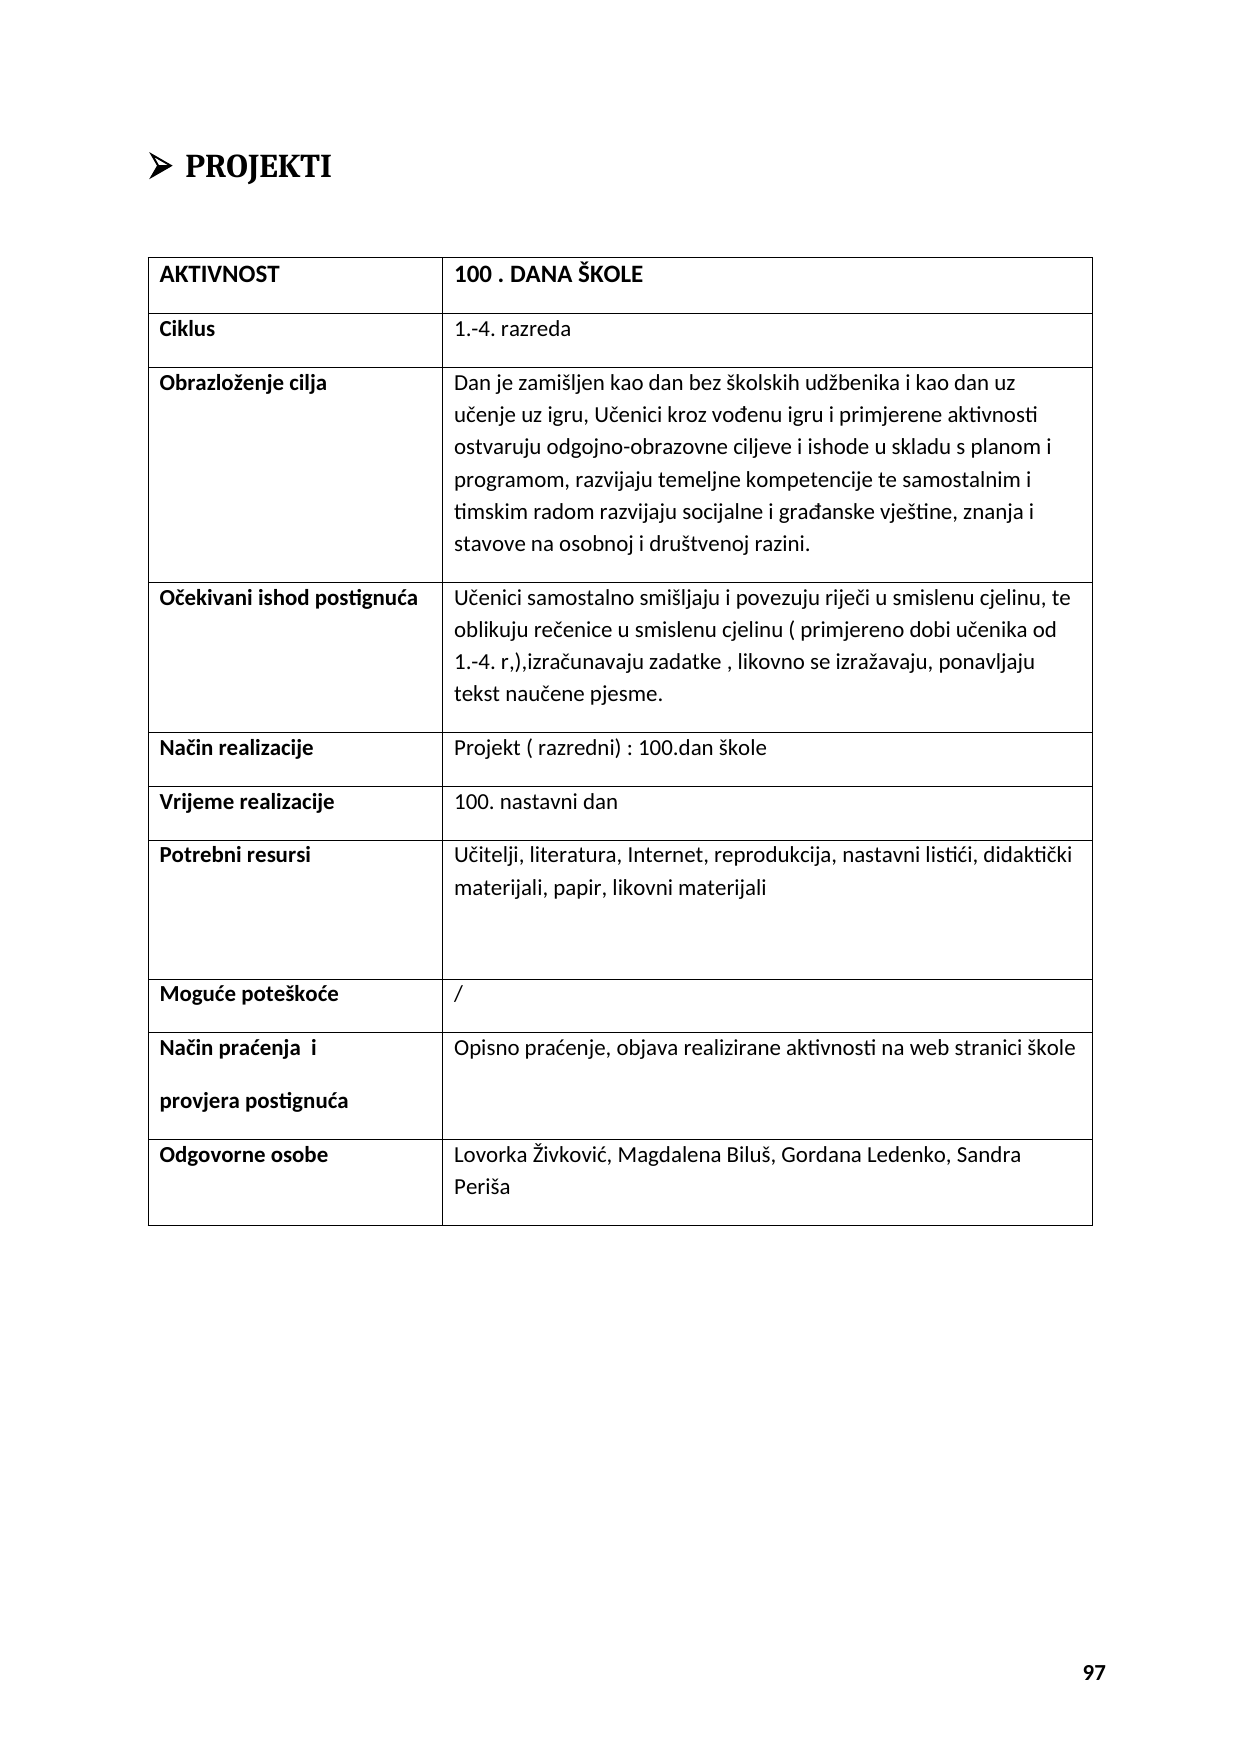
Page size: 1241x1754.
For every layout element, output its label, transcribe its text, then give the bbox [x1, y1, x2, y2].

table_cell Vrijeme realizacije [149, 787, 442, 839]
table_cell 1.-4. razreda [443, 314, 1092, 367]
table_cell Projekt ( razredni) : 100.dan škole [443, 733, 1092, 786]
subtitle PROJEKTI [148, 148, 1093, 186]
table_cell Obrazloženje cilja [149, 368, 442, 582]
table_cell / [443, 980, 1092, 1032]
table_cell Učenici samostalno smišljaju i povezuju riječi u smislenu cjelinu, te oblikuju rečenice u smislenu cjelinu ( primjereno dobi učenika od 1.-4. r,),izračunavaju zadatke , likovno se izražavaju, ponavljaju tekst naučene pjesme. [443, 583, 1092, 732]
table_header AKTIVNOST [149, 258, 442, 313]
table_cell Moguće poteškoće [149, 980, 442, 1032]
table_cell Lovorka Živković, Magdalena Biluš, Gordana Ledenko, Sandra Periša [443, 1140, 1092, 1225]
table_cell Učitelji, literatura, Internet, reprodukcija, nastavni listići, didaktički materijali, papir, likovni materijali [443, 841, 1092, 978]
table_cell Opisno praćenje, objava realizirane aktivnosti na web stranici škole [443, 1033, 1092, 1139]
table_cell Očekivani ishod postignuća [149, 583, 442, 732]
table_cell Način realizacije [149, 733, 442, 786]
table_cell 100. nastavni dan [443, 787, 1092, 839]
table_cell Način praćenja i provjera postignuća [149, 1033, 442, 1139]
table_cell Dan je zamišljen kao dan bez školskih udžbenika i kao dan uz učenje uz igru, Učenici kroz vođenu igru i primjerene aktivnosti ostvaruju odgojno-obrazovne ciljeve i ishode u skladu s planom i programom, razvijaju temeljne kompetencije te samostalnim i timskim radom razvijaju socijalne i građanske vještine, znanja i stavove na osobnoj i društvenoj razini. [443, 368, 1092, 582]
table_cell Ciklus [149, 314, 442, 367]
table_header 100 . DANA ŠKOLE [443, 258, 1092, 313]
table_cell Potrebni resursi [149, 841, 442, 978]
table_cell Odgovorne osobe [149, 1140, 442, 1225]
